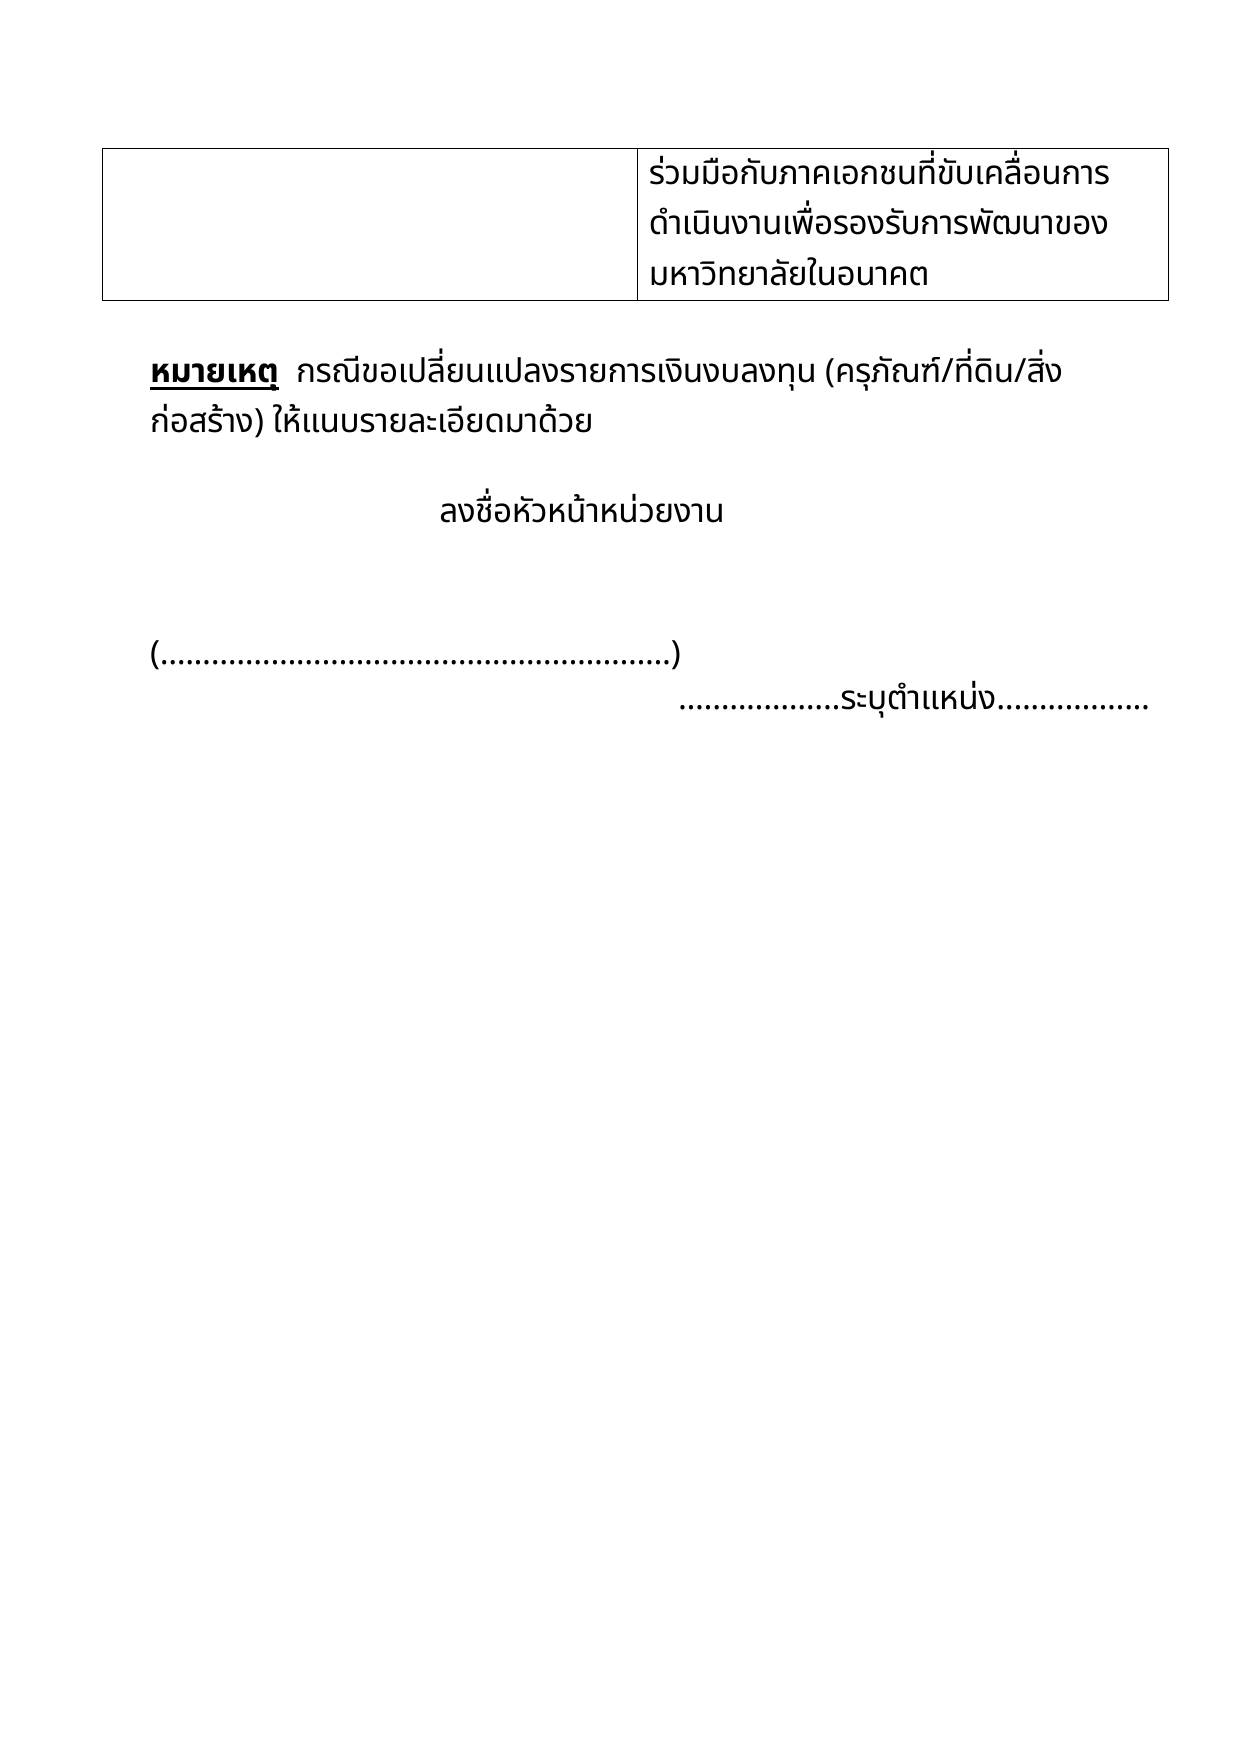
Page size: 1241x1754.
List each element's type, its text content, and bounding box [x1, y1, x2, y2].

text ...................ระบุตำแหน่ง.................. [150, 674, 1152, 725]
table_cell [638, 149, 1168, 300]
text (............................................................) [150, 583, 1152, 674]
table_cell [103, 149, 637, 300]
text ลงชื่อหัวหน้าหน่วยงาน [150, 487, 1152, 538]
text หมายเหตุ กรณีขอเปลี่ยนแปลงรายการเงินงบลงทุน (ครุภัณฑ์/ที่ดิน/สิ่งก่อสร้าง) ให้แนบรายละเอียดมาด้วย [150, 346, 1152, 448]
